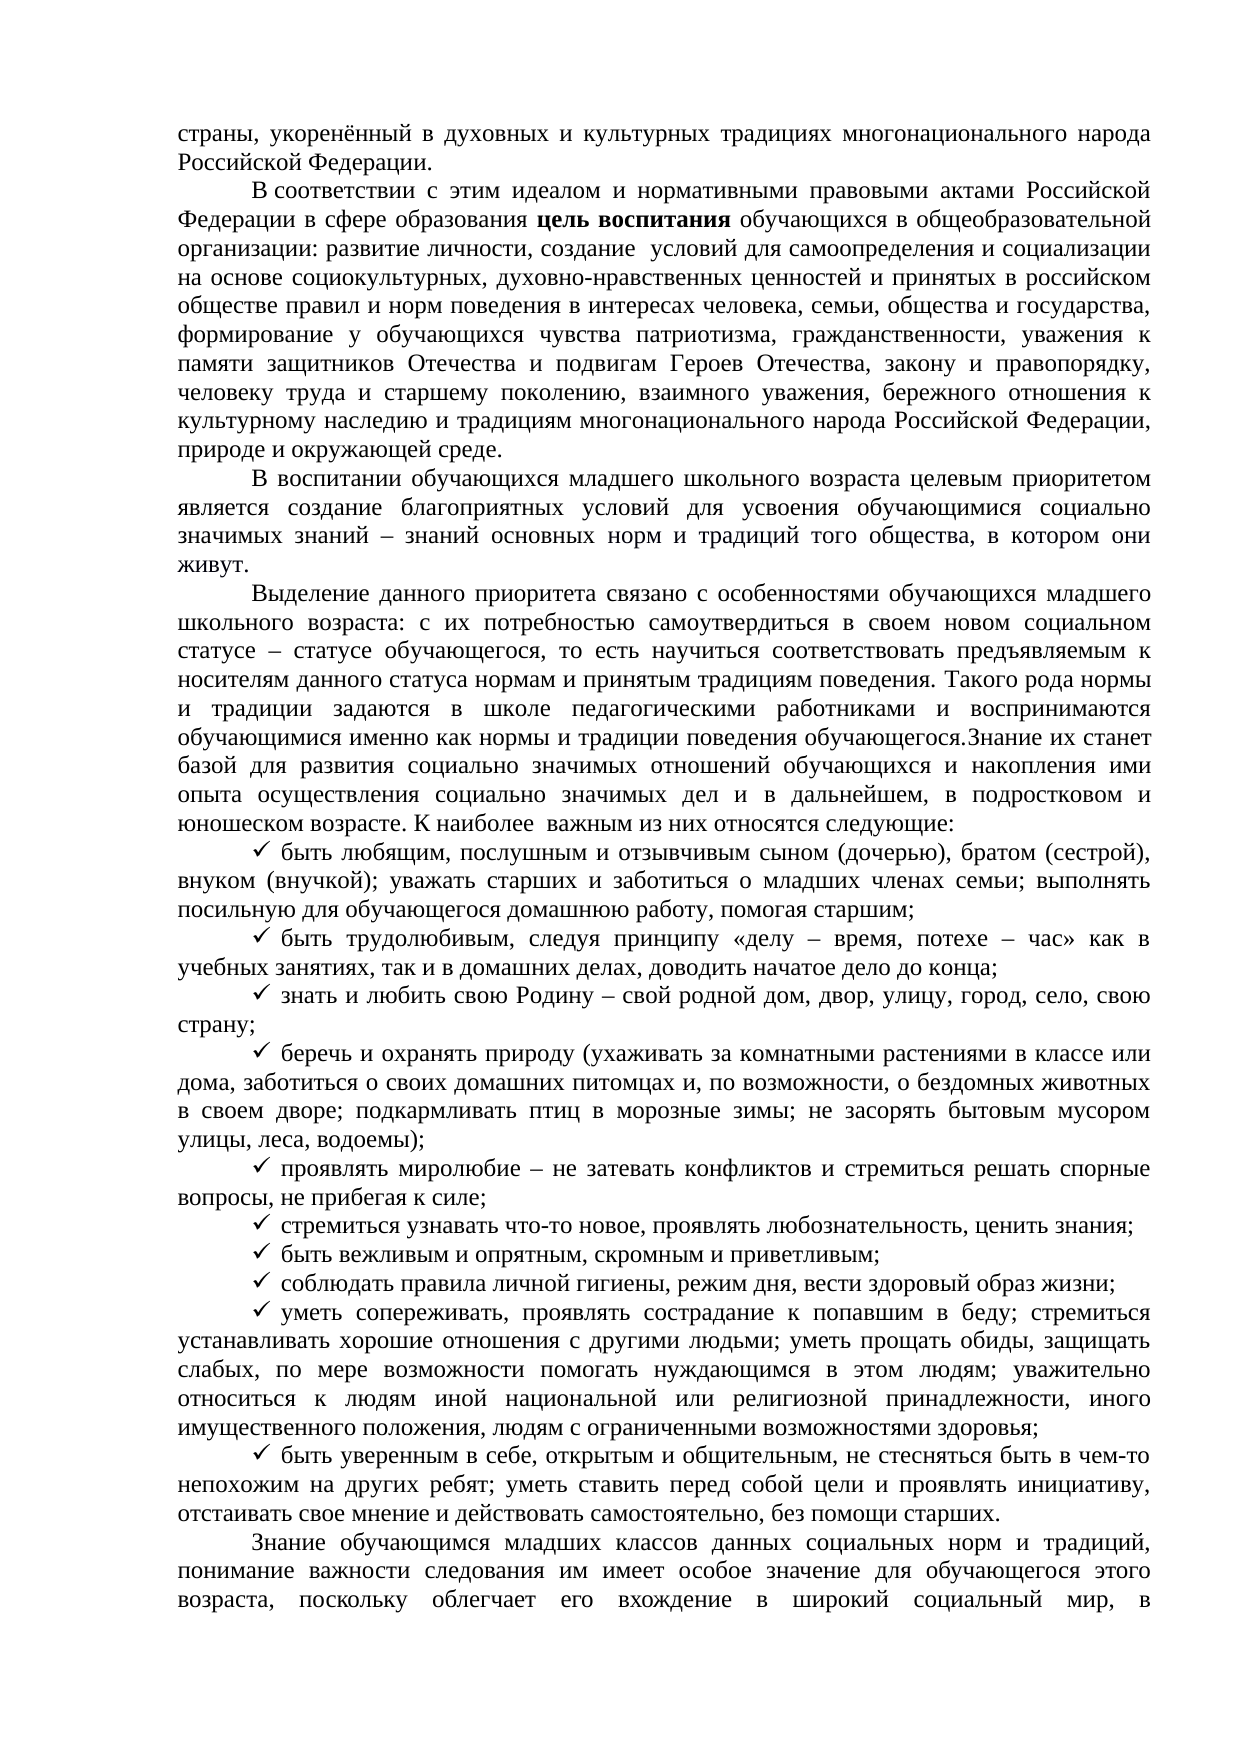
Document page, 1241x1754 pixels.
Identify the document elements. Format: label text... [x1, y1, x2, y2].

list беречь и охранять природу (ухаживать за комнатными растениями в классе или дома, заботиться о своих домашних питомцах и, по возможности, о бездомных животных в своем дворе; подкармливать птиц в морозные зимы; не засорять бытовым мусором улицы, леса, водоемы); [177, 1038, 1152, 1153]
list быть вежливым и опрятным, скромным и приветливым; [177, 1239, 1152, 1268]
text В воспитании обучающихся младшего школьного возраста целевым приоритетом является создание благоприятных условий для усвоения обучающимися социально значимых знаний – знаний основных норм и традиций того общества, в котором они живут. [177, 463, 1152, 578]
list стремиться узнавать что-то новое, проявлять любознательность, ценить знания; [177, 1211, 1152, 1239]
list быть уверенным в себе, открытым и общительным, не стесняться быть в чем-то непохожим на других ребят; уметь ставить перед собой цели и проявлять инициативу, отстаивать свое мнение и действовать самостоятельно, без помощи старших. [177, 1441, 1152, 1527]
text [177, 1527, 1152, 1613]
list знать и любить свою Родину – свой родной дом, двор, улицу, город, село, свою страну; [177, 981, 1152, 1038]
list быть трудолюбивым, следуя принципу «делу – время, потехе – час» как в учебных занятиях, так и в домашних делах, доводить начатое дело до конца; [177, 923, 1152, 981]
text Выделение данного приоритета связано с особенностями обучающихся младшего школьного возраста: с их потребностью самоутвердиться в своем новом социальном статусе – статусе обучающегося, то есть научиться соответствовать предъявляемым к носителям данного статуса нормам и принятым традициям поведения. Такого рода нормы и традиции задаются в школе педагогическими работниками и воспринимаются обучающимися именно как нормы и традиции поведения обучающегося.Знание их станет базой для развития социально значимых отношений обучающихся и накопления ими опыта осуществления социально значимых дел и в дальнейшем, в подростковом и юношеском возрасте. К наиболее важным из них относятся следующие: [177, 578, 1152, 837]
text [177, 118, 1152, 176]
list соблюдать правила личной гигиены, режим дня, вести здоровый образ жизни; [177, 1268, 1152, 1297]
list проявлять миролюбие – не затевать конфликтов и стремиться решать спорные вопросы, не прибегая к силе; [177, 1153, 1152, 1211]
text В соответствии с этим идеалом и нормативными правовыми актами Российской Федерации в сфере образования цель воспитания обучающихся в общеобразовательной организации: развитие личности, создание условий для самоопределения и социализации на основе социокультурных, духовно-нравственных ценностей и принятых в российском обществе правил и норм поведения в интересах человека, семьи, общества и государства, формирование у обучающихся чувства патриотизма, гражданственности, уважения к памяти защитников Отечества и подвигам Героев Отечества, закону и правопорядку, человеку труда и старшему поколению, взаимного уважения, бережного отношения к культурному наследию и традициям многонационального народа Российской Федерации, природе и окружающей среде. [177, 176, 1152, 463]
list быть любящим, послушным и отзывчивым сыном (дочерью), братом (сестрой), внуком (внучкой); уважать старших и заботиться о младших членах семьи; выполнять посильную для обучающегося домашнюю работу, помогая старшим; [177, 837, 1152, 923]
list уметь сопереживать, проявлять сострадание к попавшим в беду; стремиться устанавливать хорошие отношения с другими людьми; уметь прощать обиды, защищать слабых, по мере возможности помогать нуждающимся в этом людям; уважительно относиться к людям иной национальной или религиозной принадлежности, иного имущественного положения, людям с ограниченными возможностями здоровья; [177, 1297, 1152, 1441]
